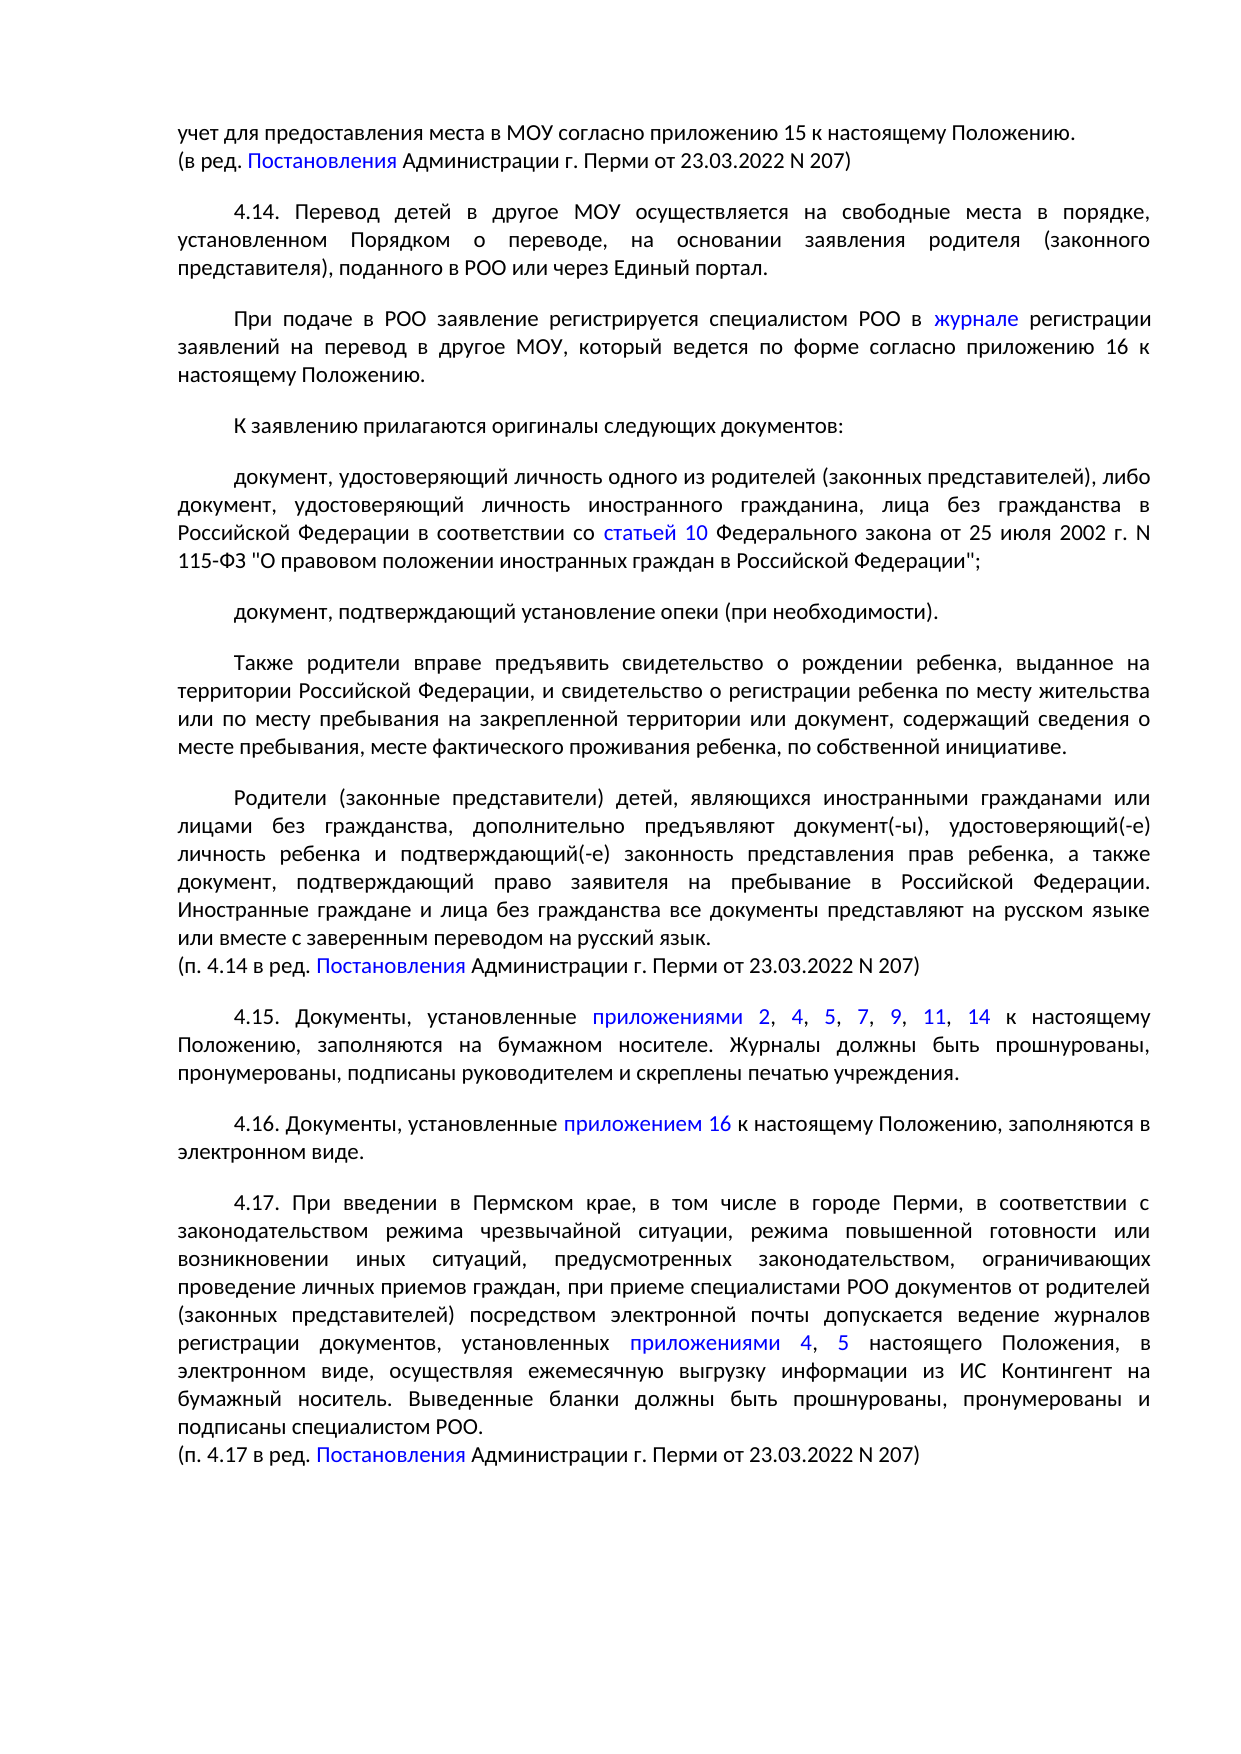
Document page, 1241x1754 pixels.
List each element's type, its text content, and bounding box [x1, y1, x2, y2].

text Также родители вправе предъявить свидетельство о рождении ребенка, выданное на территории Российской Федерации, и свидетельство о регистрации ребенка по месту жительства или по месту пребывания на закрепленной территории или документ, содержащий сведения о месте пребывания, месте фактического проживания ребенка, по собственной инициативе. [177, 648, 1152, 760]
text К заявлению прилагаются оригиналы следующих документов: [177, 411, 1152, 439]
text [177, 118, 1152, 146]
text (п. 4.17 в ред. Постановления Администрации г. Перми от 23.03.2022 N 207) [177, 1440, 1152, 1468]
text 4.16. Документы, установленные приложением 16 к настоящему Положению, заполняются в электронном виде. [177, 1109, 1152, 1165]
text 4.15. Документы, установленные приложениями 2, 4, 5, 7, 9, 11, 14 к настоящему Положению, заполняются на бумажном носителе. Журналы должны быть прошнурованы, пронумерованы, подписаны руководителем и скреплены печатью учреждения. [177, 1002, 1152, 1086]
text Родители (законные представители) детей, являющихся иностранными гражданами или лицами без гражданства, дополнительно предъявляют документ(-ы), удостоверяющий(-е) личность ребенка и подтверждающий(-е) законность представления прав ребенка, а также документ, подтверждающий право заявителя на пребывание в Российской Федерации. Иностранные граждане и лица без гражданства все документы представляют на русском языке или вместе с заверенным переводом на русский язык. [177, 783, 1152, 951]
text документ, подтверждающий установление опеки (при необходимости). [177, 597, 1152, 625]
text (в ред. Постановления Администрации г. Перми от 23.03.2022 N 207) [177, 146, 1152, 174]
text 4.17. При введении в Пермском крае, в том числе в городе Перми, в соответствии с законодательством режима чрезвычайной ситуации, режима повышенной готовности или возникновении иных ситуаций, предусмотренных законодательством, ограничивающих проведение личных приемов граждан, при приеме специалистами РОО документов от родителей (законных представителей) посредством электронной почты допускается ведение журналов регистрации документов, установленных приложениями 4, 5 настоящего Положения, в электронном виде, осуществляя ежемесячную выгрузку информации из ИС Контингент на бумажный носитель. Выведенные бланки должны быть прошнурованы, пронумерованы и подписаны специалистом РОО. [177, 1188, 1152, 1440]
text (п. 4.14 в ред. Постановления Администрации г. Перми от 23.03.2022 N 207) [177, 951, 1152, 979]
text При подаче в РОО заявление регистрируется специалистом РОО в журнале регистрации заявлений на перевод в другое МОУ, который ведется по форме согласно приложению 16 к настоящему Положению. [177, 304, 1152, 388]
text документ, удостоверяющий личность одного из родителей (законных представителей), либо документ, удостоверяющий личность иностранного гражданина, лица без гражданства в Российской Федерации в соответствии со статьей 10 Федерального закона от 25 июля 2002 г. N 115-ФЗ "О правовом положении иностранных граждан в Российской Федерации"; [177, 462, 1152, 574]
text 4.14. Перевод детей в другое МОУ осуществляется на свободные места в порядке, установленном Порядком о переводе, на основании заявления родителя (законного представителя), поданного в РОО или через Единый портал. [177, 197, 1152, 281]
